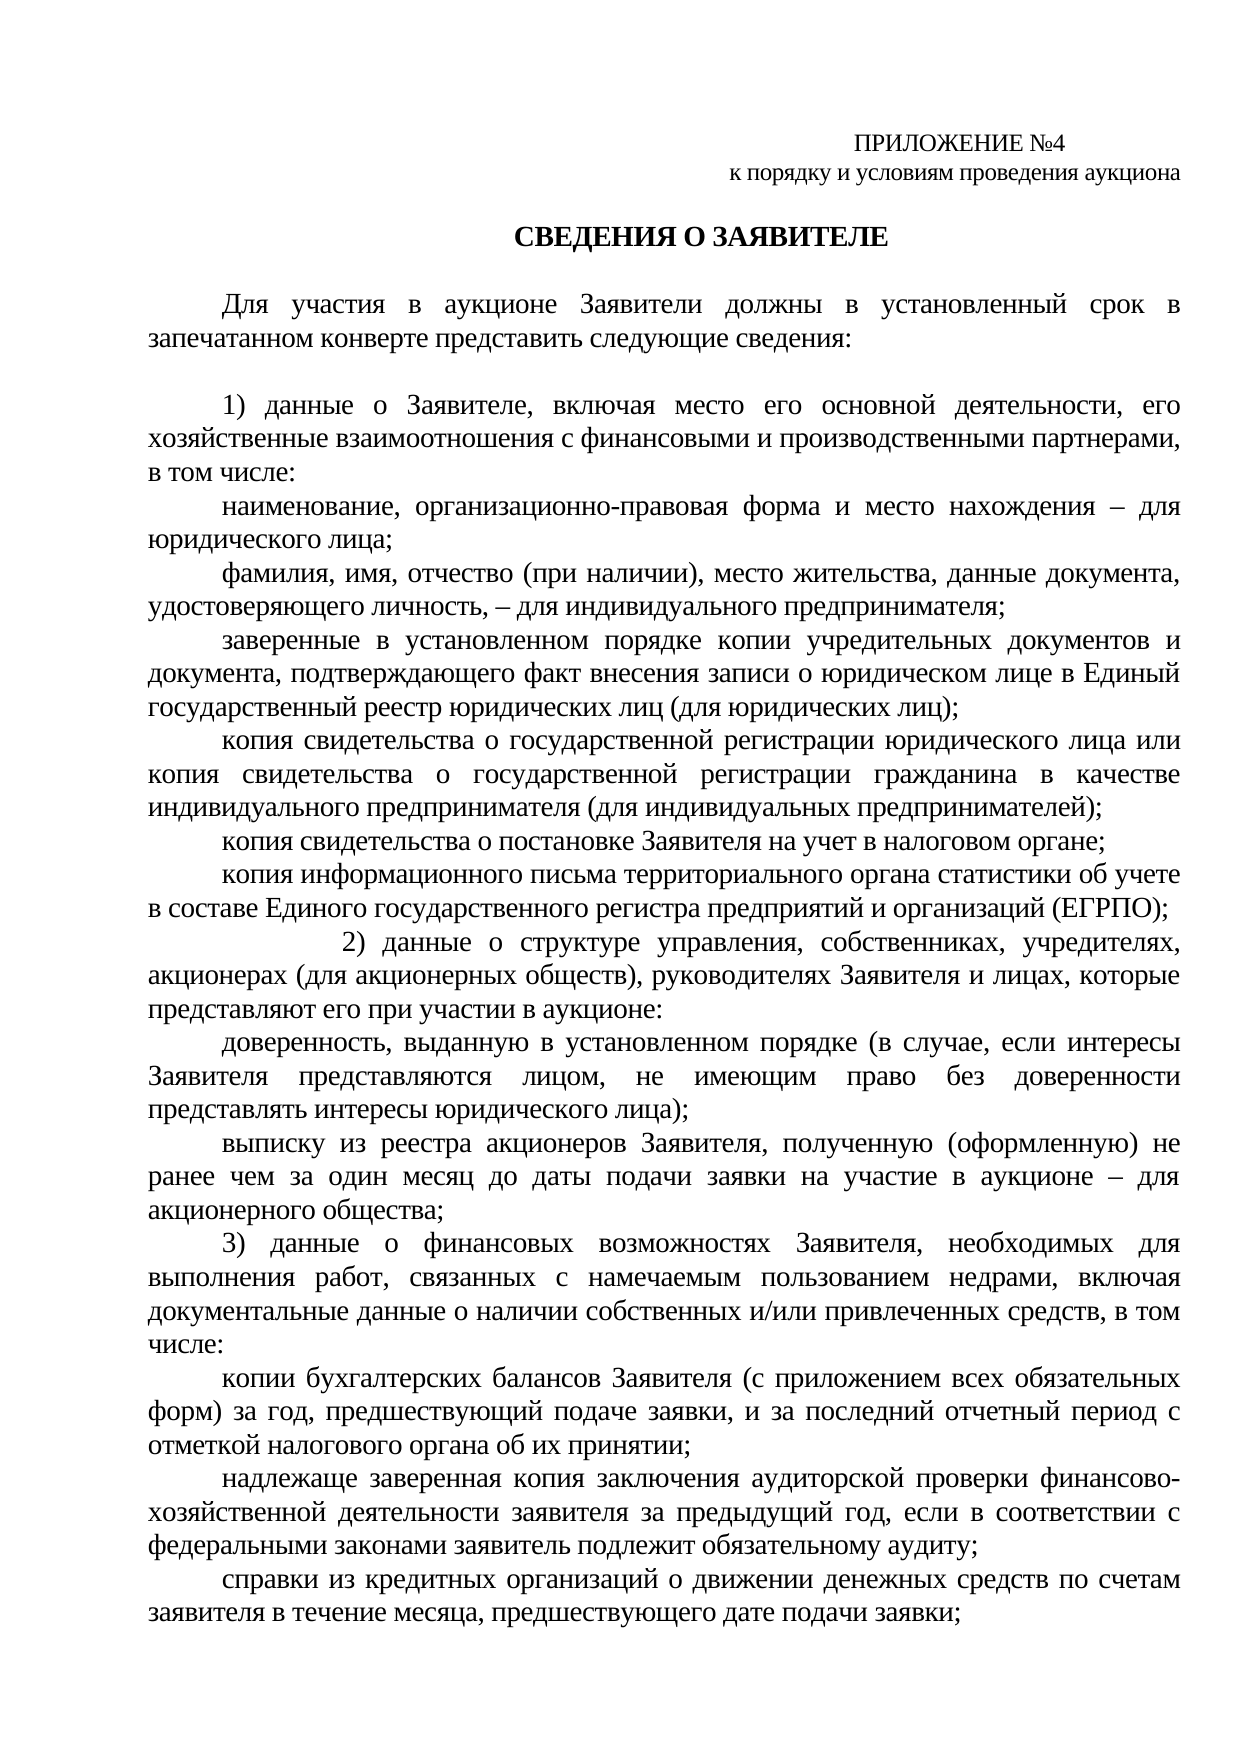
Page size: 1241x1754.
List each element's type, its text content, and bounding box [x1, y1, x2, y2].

text Для участия в аукционе Заявители должны в установленный срок в запечатанном конверте представить следующие сведения: [148, 286, 1181, 353]
text наименование, организационно-правовая форма и место нахождения – для юридического лица; [148, 488, 1181, 555]
text СВЕДЕНИЯ О ЗАЯВИТЕЛЕ [148, 219, 1181, 253]
text копия свидетельства о постановке Заявителя на учет в налоговом органе; [148, 823, 1181, 857]
text копия информационного письма территориального органа статистики об учете в составе Единого государственного регистра предприятий и организаций (ЕГРПО); [148, 857, 1181, 924]
text надлежаще заверенная копия заключения аудиторской проверки финансово-хозяйственной деятельности заявителя за предыдущий год, если в соответствии с федеральными законами заявитель подлежит обязательному аудиту; [148, 1460, 1181, 1561]
text 2) данные о структуре управления, собственниках, учредителях, акционерах (для акционерных обществ), руководителях Заявителя и лицах, которые представляют его при участии в аукционе: [148, 924, 1181, 1024]
text заверенные в установленном порядке копии учредительных документов и документа, подтверждающего факт внесения записи о юридическом лице в Единый государственный реестр юридических лиц (для юридических лиц); [148, 622, 1181, 722]
text 1) данные о Заявителе, включая место его основной деятельности, его хозяйственные взаимоотношения с финансовыми и производственными партнерами, в том числе: [148, 387, 1181, 488]
text выписку из реестра акционеров Заявителя, полученную (оформленную) не ранее чем за один месяц до даты подачи заявки на участие в аукционе – для акционерного общества; [148, 1125, 1181, 1226]
text к порядку и условиям проведения аукциона [148, 157, 1181, 186]
text 3) данные о финансовых возможностях Заявителя, необходимых для выполнения работ, связанных с намечаемым пользованием недрами, включая документальные данные о наличии собственных и/или привлеченных средств, в том числе: [148, 1226, 1181, 1360]
text копии бухгалтерских балансов Заявителя (с приложением всех обязательных форм) за год, предшествующий подаче заявки, и за последний отчетный период с отметкой налогового органа об их принятии; [148, 1360, 1181, 1460]
text справки из кредитных организаций о движении денежных средств по счетам заявителя в течение месяца, предшествующего дате подачи заявки; [148, 1561, 1181, 1628]
text ПРИЛОЖЕНИЕ №4 [664, 128, 1181, 157]
text копия свидетельства о государственной регистрации юридического лица или копия свидетельства о государственной регистрации гражданина в качестве индивидуального предпринимателя (для индивидуальных предпринимателей); [148, 722, 1181, 823]
text фамилия, имя, отчество (при наличии), место жительства, данные документа, удостоверяющего личность, – для индивидуального предпринимателя; [148, 555, 1181, 622]
text доверенность, выданную в установленном порядке (в случае, если интересы Заявителя представляются лицом, не имеющим право без доверенности представлять интересы юридического лица); [148, 1024, 1181, 1125]
